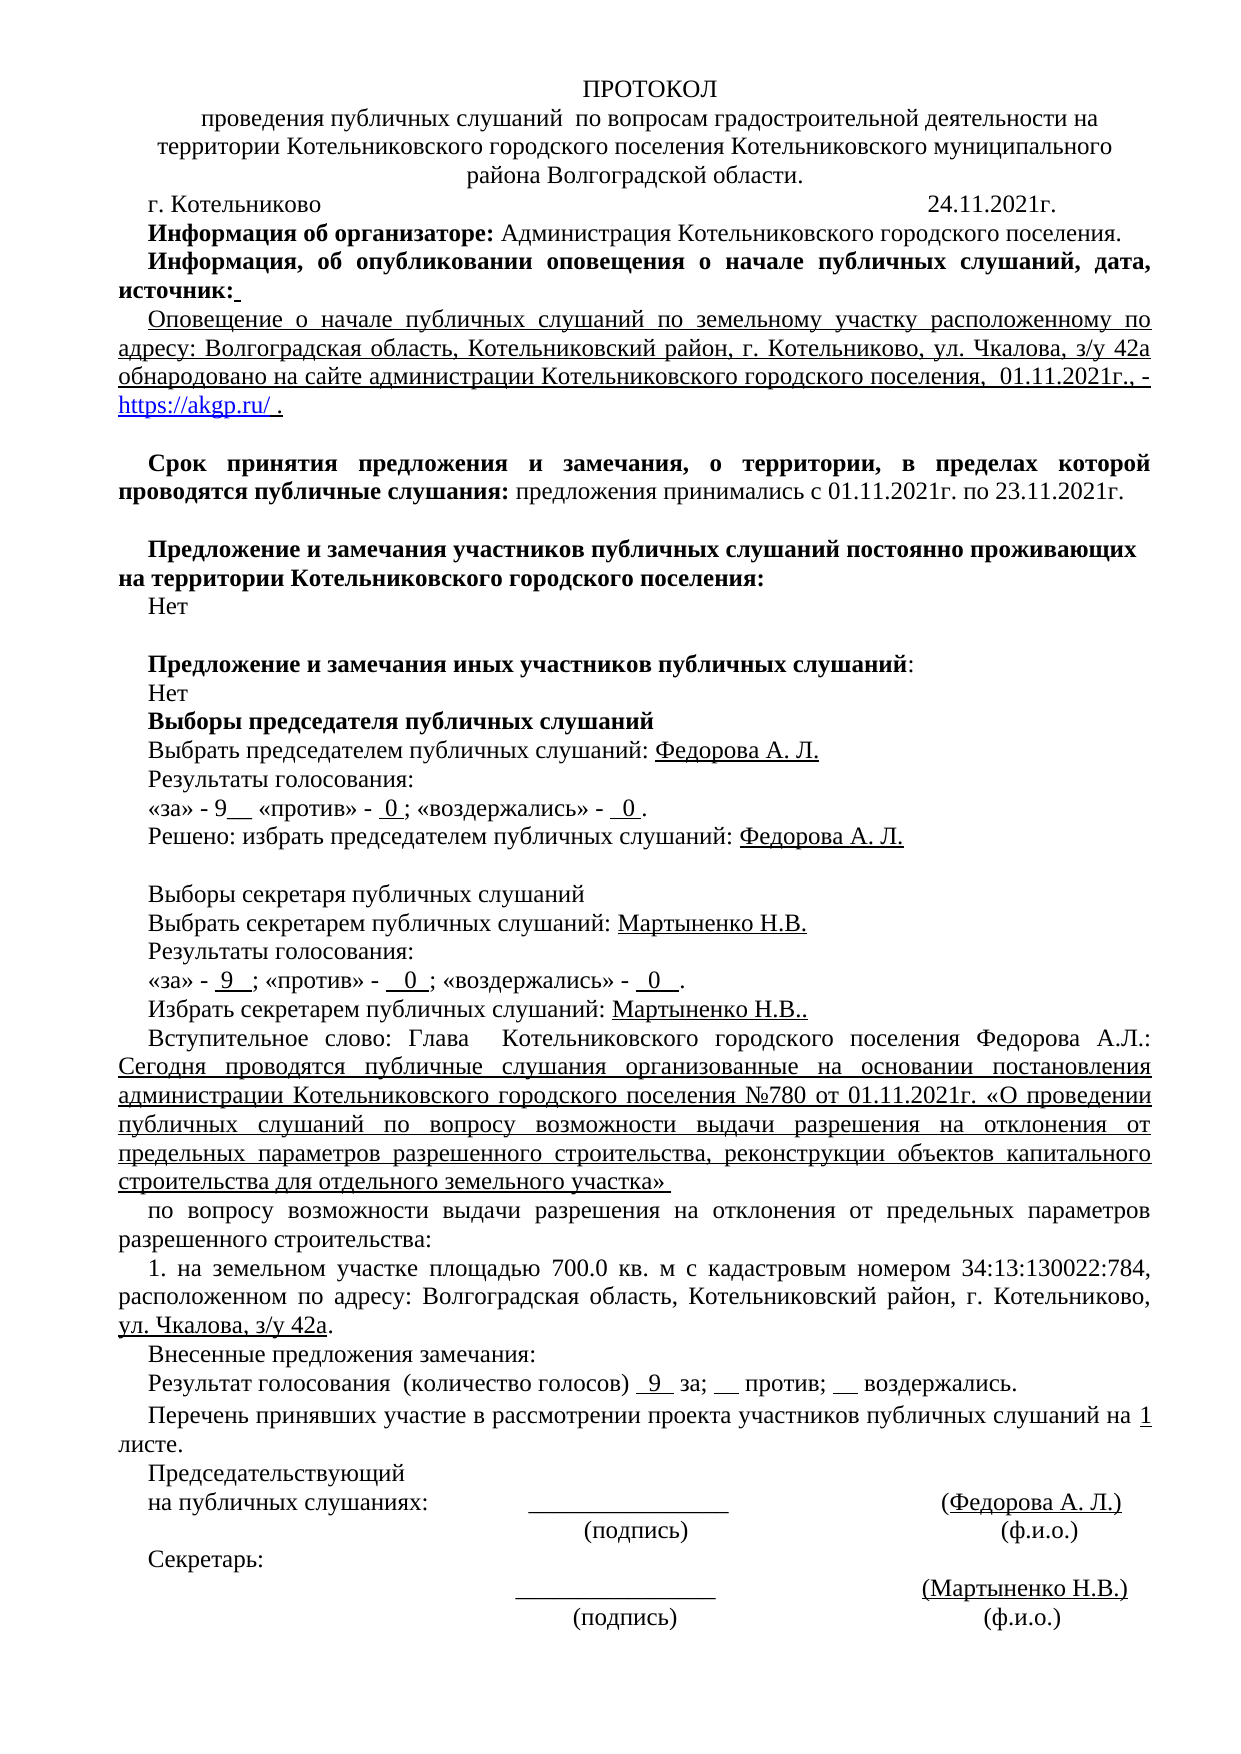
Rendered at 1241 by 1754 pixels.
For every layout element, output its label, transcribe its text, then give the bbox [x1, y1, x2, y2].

text на публичных слушаниях: ________________ (Федорова А. Л.) [118, 1487, 1152, 1516]
text Результат голосования (количество голосов) 9 за; против; воздержались. [118, 1368, 1152, 1396]
text Вступительное слово: Глава Котельниковского городского поселения Федорова А.Л.: Сегодня проводятся публичные слушания организованные на основании постановления администрации Котельниковского городского поселения №780 от 01.11.2021г. «О проведении публичных слушаний по вопросу возможности выдачи разрешения на отклонения от предельных параметров разрешенного строительства, реконструкции объектов капитального строительства для отдельного земельного участка» [118, 1164, 1152, 1195]
text Председательствующий [118, 1458, 1152, 1487]
text ________________ (Мартыненко Н.В.) [118, 1573, 1152, 1602]
text (подпись) (ф.и.о.) [118, 1602, 1152, 1631]
text Выбрать председателем публичных слушаний: Федорова А. Л. [118, 735, 1152, 764]
text (подпись) (ф.и.о.) [118, 1516, 1152, 1544]
text «за» - 9 ; «против» - 0 ; «воздержались» - 0 . [118, 965, 1152, 994]
text Нет [118, 591, 1152, 620]
text Выбрать секретарем публичных слушаний: Мартыненко Н.В. [118, 908, 1152, 936]
text Предложение и замечания иных участников публичных слушаний: [118, 649, 1152, 678]
text Информация, об опубликовании оповещения о начале публичных слушаний, дата, источник: [118, 246, 1152, 304]
list Внесенные предложения замечания: [118, 1339, 1152, 1368]
text Результаты голосования: [118, 936, 1152, 965]
text Выборы председателя публичных слушаний [118, 706, 1152, 735]
text г. Котельниково 24.11.2021г. [118, 189, 1152, 218]
text «за» - 9__ «против» - 0 ; «воздержались» - 0 . [118, 793, 1152, 821]
text Результаты голосования: [118, 764, 1152, 793]
text Перечень принявших участие в рассмотрении проекта участников публичных слушаний на 1 листе. [118, 1401, 1152, 1458]
text Выборы секретаря публичных слушаний [118, 879, 1152, 908]
text Срок принятия предложения и замечания, о территории, в пределах которой проводятся публичные слушания: предложения принимались с 01.11.2021г. по 23.11.2021г. [118, 448, 1152, 505]
text по вопросу возможности выдачи разрешения на отклонения от предельных параметров разрешенного строительства: [118, 1195, 1152, 1253]
text Решено: избрать председателем публичных слушаний: Федорова А. Л. [118, 821, 1152, 850]
text Оповещение о начале публичных слушаний по земельному участку расположенному по адресу: Волгоградская область, Котельниковский район, г. Котельниково, ул. Чкалова, з/у 42а обнародовано на сайте администрации Котельниковского городского поселения, 01.11.2021г., -https://akgp.ru/ . [118, 304, 1152, 419]
text Нет [118, 678, 1152, 706]
text Вступительное слово: Глава Котельниковского городского поселения Федорова А.Л.: Сегодня проводятся публичные слушания организованные на основании постановления администрации Котельниковского городского поселения №780 от 01.11.2021г. «О проведении публичных слушаний по вопросу возможности выдачи разрешения на отклонения от предельных параметров разрешенного строительства, реконструкции объектов капитального строительства для отдельного земельного участка» [118, 1023, 1152, 1076]
text Информация об организаторе: Администрация Котельниковского городского поселения. [118, 218, 1152, 246]
text Вступительное слово: Глава Котельниковского городского поселения Федорова А.Л.: Сегодня проводятся публичные слушания организованные на основании постановления администрации Котельниковского городского поселения №780 от 01.11.2021г. «О проведении публичных слушаний по вопросу возможности выдачи разрешения на отклонения от предельных параметров разрешенного строительства, реконструкции объектов капитального строительства для отдельного земельного участка» [118, 1107, 1152, 1163]
text Избрать секретарем публичных слушаний: Мартыненко Н.В.. [118, 994, 1152, 1023]
text Предложение и замечания участников публичных слушаний постоянно проживающих на территории Котельниковского городского поселения: [118, 534, 1152, 591]
text 1. на земельном участке площадью 700.0 кв. м с кадастровым номером 34:13:130022:784, расположенном по адресу: Волгоградская область, Котельниковский район, г. Котельниково, ул. Чкалова, з/у 42а. [118, 1253, 1152, 1339]
text Секретарь: [118, 1544, 1152, 1573]
text Вступительное слово: Глава Котельниковского городского поселения Федорова А.Л.: Сегодня проводятся публичные слушания организованные на основании постановления администрации Котельниковского городского поселения №780 от 01.11.2021г. «О проведении публичных слушаний по вопросу возможности выдачи разрешения на отклонения от предельных параметров разрешенного строительства, реконструкции объектов капитального строительства для отдельного земельного участка» [118, 1078, 1152, 1105]
text ПРОТОКОЛ [118, 74, 1152, 103]
text проведения публичных слушаний по вопросам градостроительной деятельности на территории Котельниковского городского поселения Котельниковского муниципального района Волгоградской области. [118, 103, 1152, 189]
